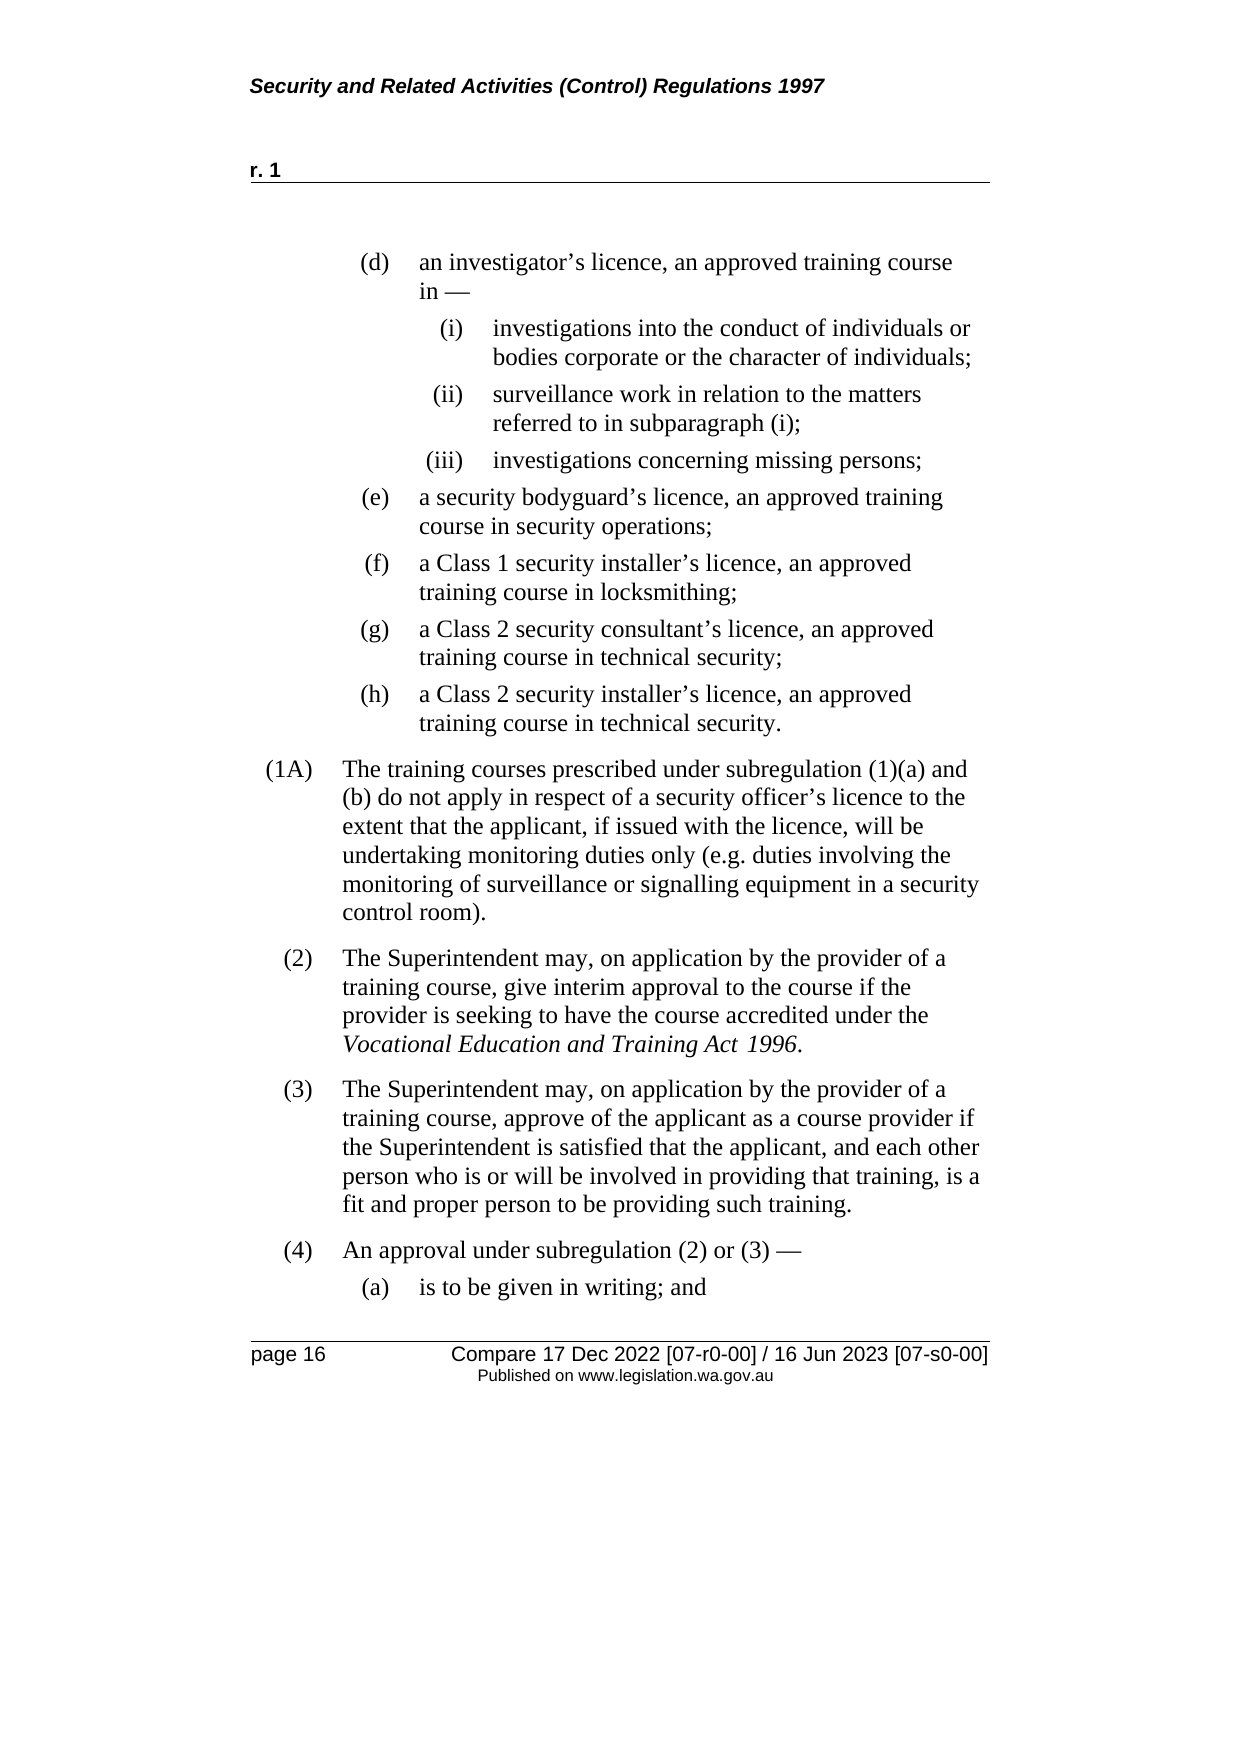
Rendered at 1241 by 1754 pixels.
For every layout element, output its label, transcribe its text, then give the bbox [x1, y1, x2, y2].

text (ii) surveillance work in relation to the matters referred to in subparagraph (i); [251, 379, 990, 437]
text (4) An approval under subregulation (2) or (3) — [251, 1235, 990, 1264]
text (d) an investigator’s licence, an approved training course in — [251, 247, 990, 305]
text (iii) investigations concerning missing persons; [251, 445, 990, 474]
text (i) investigations into the conduct of individuals or bodies corporate or the character of individuals; [251, 313, 990, 371]
text (3) The Superintendent may, on application by the provider of a training course, approve of the applicant as a course provider if the Superintendent is satisfied that the applicant, and each other person who is or will be involved in providing that training, is a fit and proper person to be providing such training. [251, 1074, 990, 1218]
text (h) a Class 2 security installer’s licence, an approved training course in technical security. [251, 679, 990, 737]
text (e) a security bodyguard’s licence, an approved training course in security operations; [251, 482, 990, 539]
text (a) is to be given in writing; and [251, 1272, 990, 1301]
text (g) a Class 2 security consultant’s licence, an approved training course in technical security; [251, 614, 990, 671]
text (2) The Superintendent may, on application by the provider of a training course, give interim approval to the course if the provider is seeking to have the course accredited under the Vocational Education and Training Act 1996. [251, 943, 990, 1058]
text (f) a Class 1 security installer’s licence, an approved training course in locksmithing; [251, 548, 990, 605]
text (1A) The training courses prescribed under subregulation (1)(a) and (b) do not apply in respect of a security officer’s licence to the extent that the applicant, if issued with the licence, will be undertaking monitoring duties only (e.g. duties involving the monitoring of surveillance or signalling equipment in a security control room). [251, 754, 990, 926]
